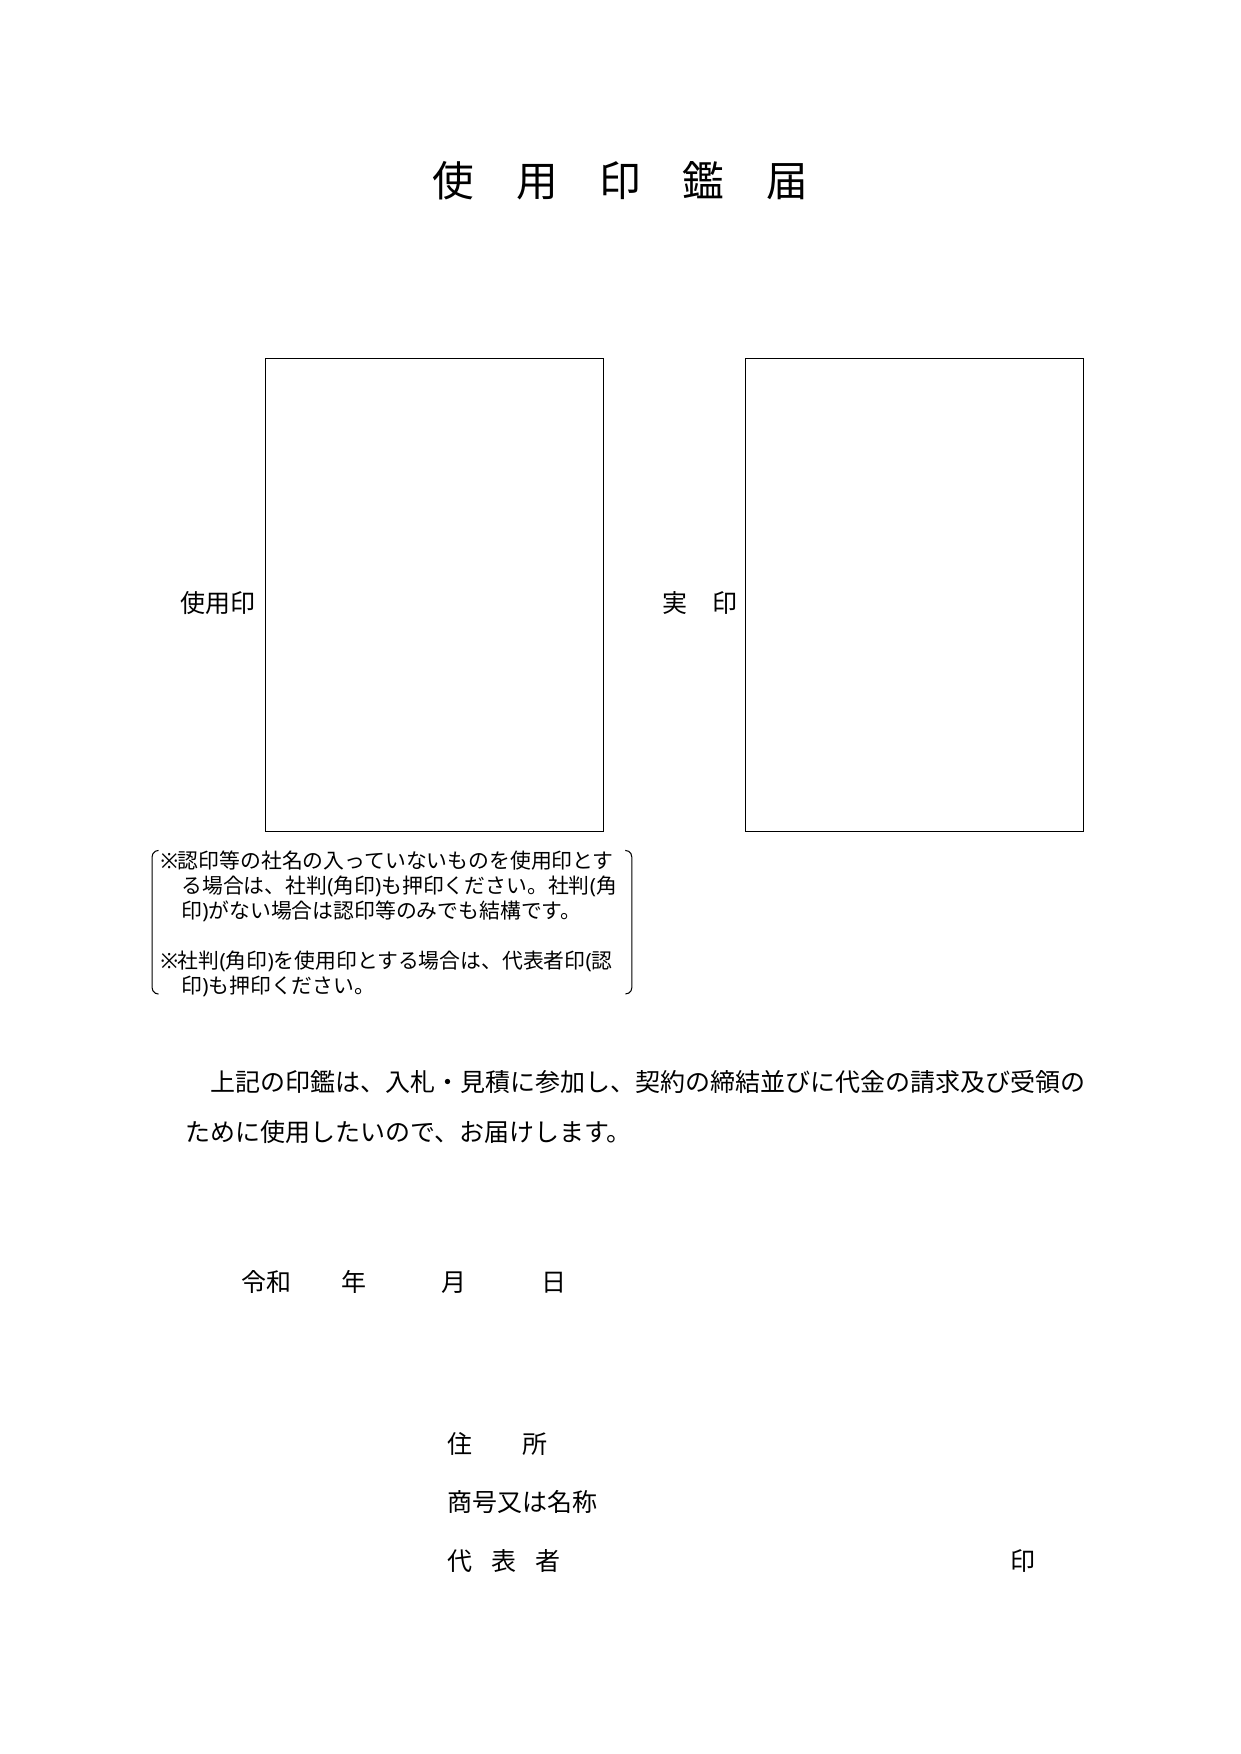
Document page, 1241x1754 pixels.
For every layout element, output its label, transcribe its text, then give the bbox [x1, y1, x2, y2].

text 令和 年 月 日 [241, 1248, 1092, 1298]
text 商号又は名称 [448, 1465, 1092, 1523]
table_header 使用印 [148, 358, 265, 831]
text 住所 [448, 1407, 1092, 1465]
text 上記の印鑑は、入札・見積に参加し、契約の締結並びに代金の請求及び受領のために使用したいので、お届けします。 [185, 1048, 1092, 1148]
table_header [266, 359, 603, 831]
text ※認印等の社名の入っていないものを使用印とする場合は、社判(角印)も押印ください。社判(角印)がない場合は認印等のみでも結構です。 [160, 848, 626, 923]
text 代表者 印 [448, 1523, 1092, 1582]
text 使 用 印 鑑 届 [148, 148, 1092, 208]
table_header 実 印 [604, 358, 745, 831]
table_header [746, 359, 1083, 831]
text ※社判(角印)を使用印とする場合は、代表者印(認印)も押印ください。 [160, 948, 626, 998]
